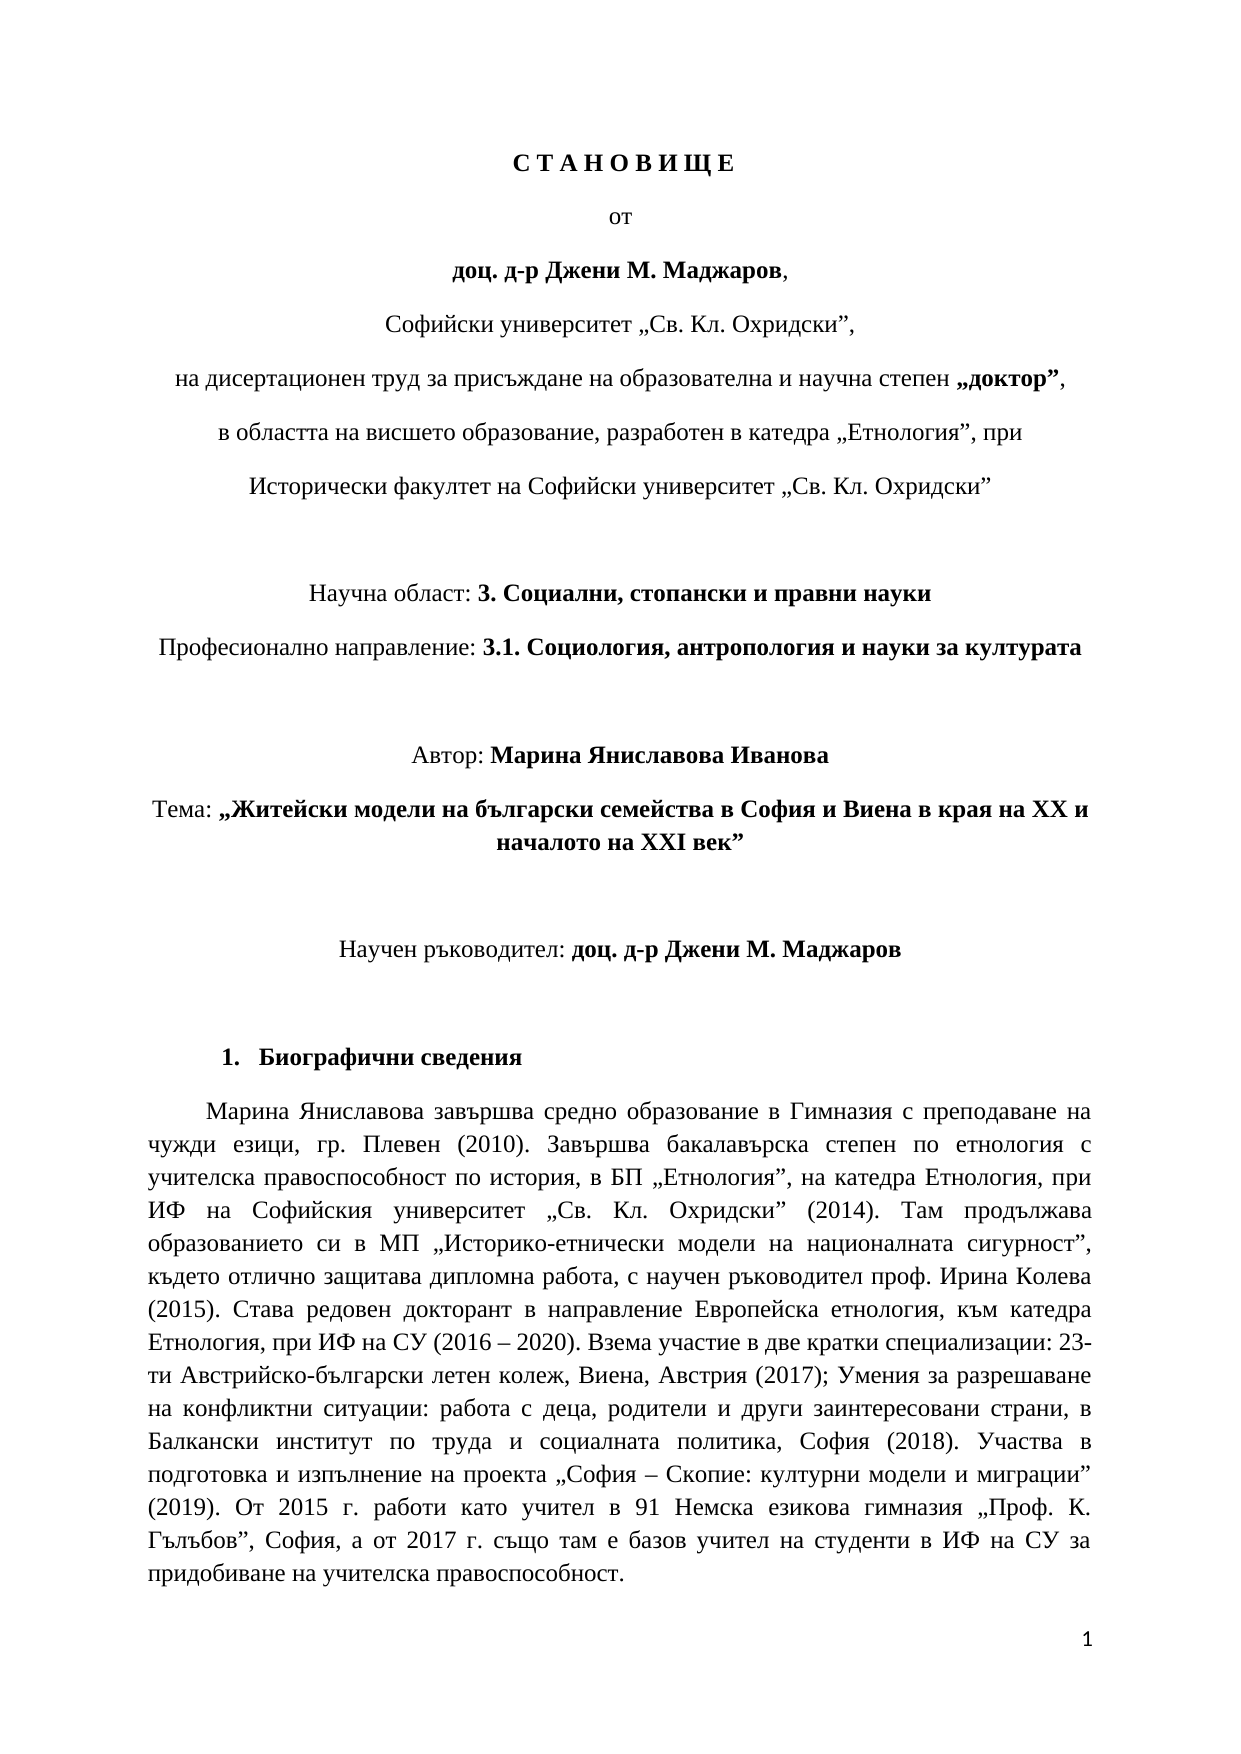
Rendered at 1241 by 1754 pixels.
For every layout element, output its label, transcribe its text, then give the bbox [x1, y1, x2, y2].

text Софийски университет „Св. Кл. Охридски”, [148, 309, 1093, 338]
text Научен ръководител: доц. д-р Джени М. Маджаров [148, 934, 1093, 963]
text Исторически факултет на Софийски университет „Св. Кл. Охридски” [148, 471, 1093, 499]
list Биографични сведения [221, 1042, 1093, 1071]
text Марина Яниславова завършва средно образование в Гимназия с преподаване на чужди езици, гр. Плевен (2010). Завършва бакалавърска степен по етнология с учителска правоспособност по история, в БП „Етнология”, на катедра Етнология, при ИФ на Софийския университет „Св. Кл. Охридски” (2014). Там продължава образованието си в МП „Историко-етнически модели на националната сигурност”, където отлично защитава дипломна работа, с научен ръководител проф. Ирина Колева (2015). Става редовен докторант в направление Европейска етнология, към катедра Етнология, при ИФ на СУ (2016 ‒ 2020). Взема участие в две кратки специализации: 23-ти Австрийско-български летен колеж, Виена, Австрия (2017); Умения за разрешаване на конфликтни ситуации: работа с деца, родители и други заинтересовани страни, в Балкански институт по труда и социалната политика, София (2018). Участва в подготовка и изпълнение на проекта „София – Скопие: културни модели и миграции” (2019). От 2015 г. работи като учител в 91 Немска езикова гимназия „Проф. К. Гълъбов”, София, а от 2017 г. също там е базов учител на студенти в ИФ на СУ за придобиване на учителска правоспособност. [148, 1096, 1093, 1587]
text С Т А Н О В И Щ Е [148, 148, 1093, 176]
text Автор: Марина Яниславова Иванова [148, 740, 1093, 769]
text в областта на висшето образование, разработен в катедра „Етнология”, при [148, 417, 1093, 446]
text доц. д-р Джени М. Маджаров, [148, 255, 1093, 284]
text Професионално направление: 3.1. Социология, антропология и науки за културата [148, 632, 1093, 661]
text Научна област: 3. Социални, стопански и правни науки [148, 578, 1093, 607]
text от [148, 201, 1093, 230]
text Тема: „Житейски модели на български семейства в София и Виена в края на XX и началото на XXI век” [148, 794, 1093, 856]
text на дисертационен труд за присъждане на образователна и научна степен „доктор”, [148, 363, 1093, 392]
